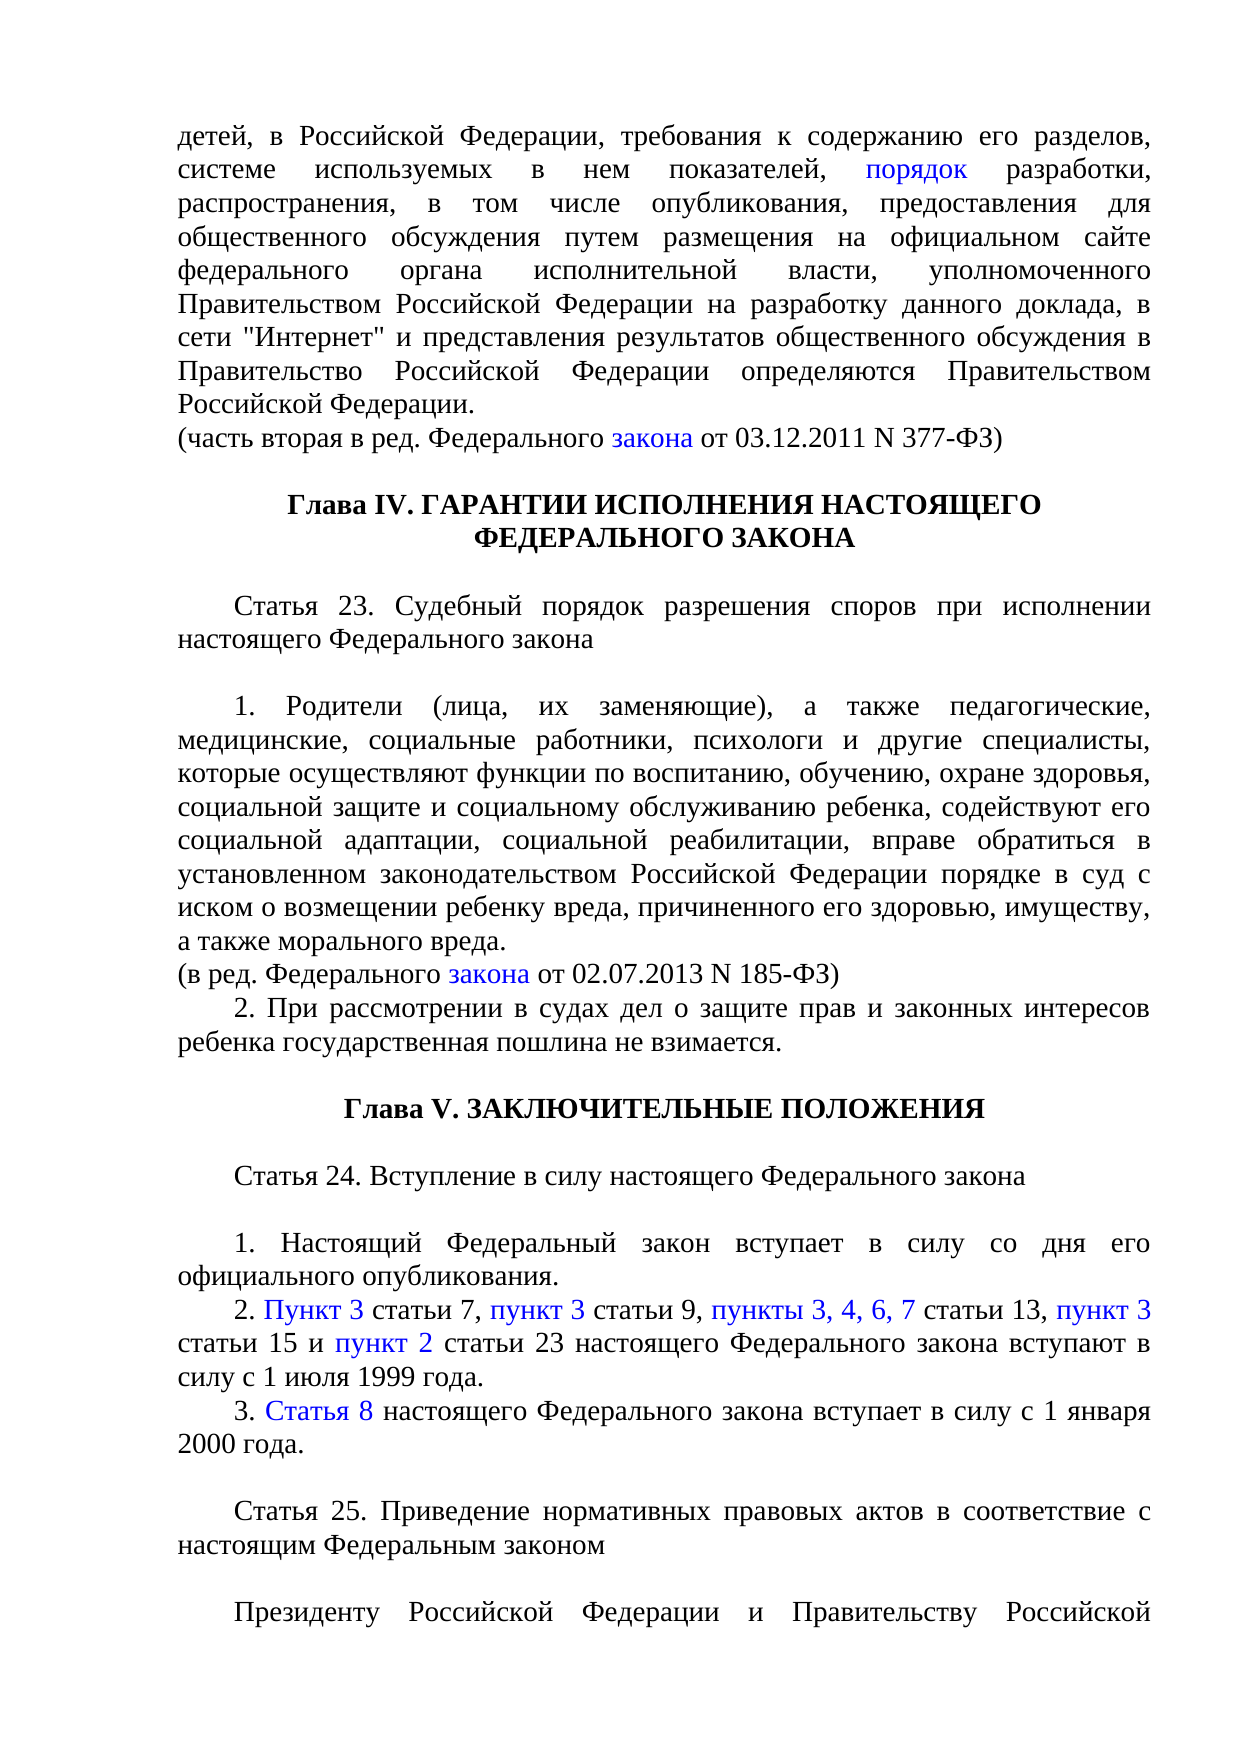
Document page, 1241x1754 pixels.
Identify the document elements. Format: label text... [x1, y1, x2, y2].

title ФЕДЕРАЛЬНОГО ЗАКОНА [177, 521, 1152, 554]
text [177, 118, 1152, 420]
text 2. Пункт 3 статьи 7, пункт 3 статьи 9, пункты 3, 4, 6, 7 статьи 13, пункт 3 статьи 15 и пункт 2 статьи 23 настоящего Федерального закона вступают в силу с 1 июля 1999 года. [177, 1292, 1152, 1393]
text Статья 24. Вступление в силу настоящего Федерального закона [177, 1158, 1152, 1191]
text 1. Настоящий Федеральный закон вступает в силу со дня его официального опубликования. [177, 1225, 1152, 1292]
title Глава IV. ГАРАНТИИ ИСПОЛНЕНИЯ НАСТОЯЩЕГО [177, 487, 1152, 521]
text 2. При рассмотрении в судах дел о защите прав и законных интересов ребенка государственная пошлина не взимается. [177, 990, 1152, 1057]
text Статья 23. Судебный порядок разрешения споров при исполнении настоящего Федерального закона [177, 588, 1152, 655]
text 3. Статья 8 настоящего Федерального закона вступает в силу с 1 января 2000 года. [177, 1393, 1152, 1460]
title Глава V. ЗАКЛЮЧИТЕЛЬНЫЕ ПОЛОЖЕНИЯ [177, 1091, 1152, 1124]
text Статья 25. Приведение нормативных правовых актов в соответствие с настоящим Федеральным законом [177, 1493, 1152, 1560]
text (часть вторая в ред. Федерального закона от 03.12.2011 N 377-ФЗ) [177, 420, 1152, 453]
text (в ред. Федерального закона от 02.07.2013 N 185-ФЗ) [177, 957, 1152, 990]
text 1. Родители (лица, их заменяющие), а также педагогические, медицинские, социальные работники, психологи и другие специалисты, которые осуществляют функции по воспитанию, обучению, охране здоровья, социальной защите и социальному обслуживанию ребенка, содействуют его социальной адаптации, социальной реабилитации, вправе обратиться в установленном законодательством Российской Федерации порядке в суд с иском о возмещении ребенку вреда, причиненного его здоровью, имуществу, а также морального вреда. [177, 688, 1152, 957]
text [177, 1594, 1152, 1627]
